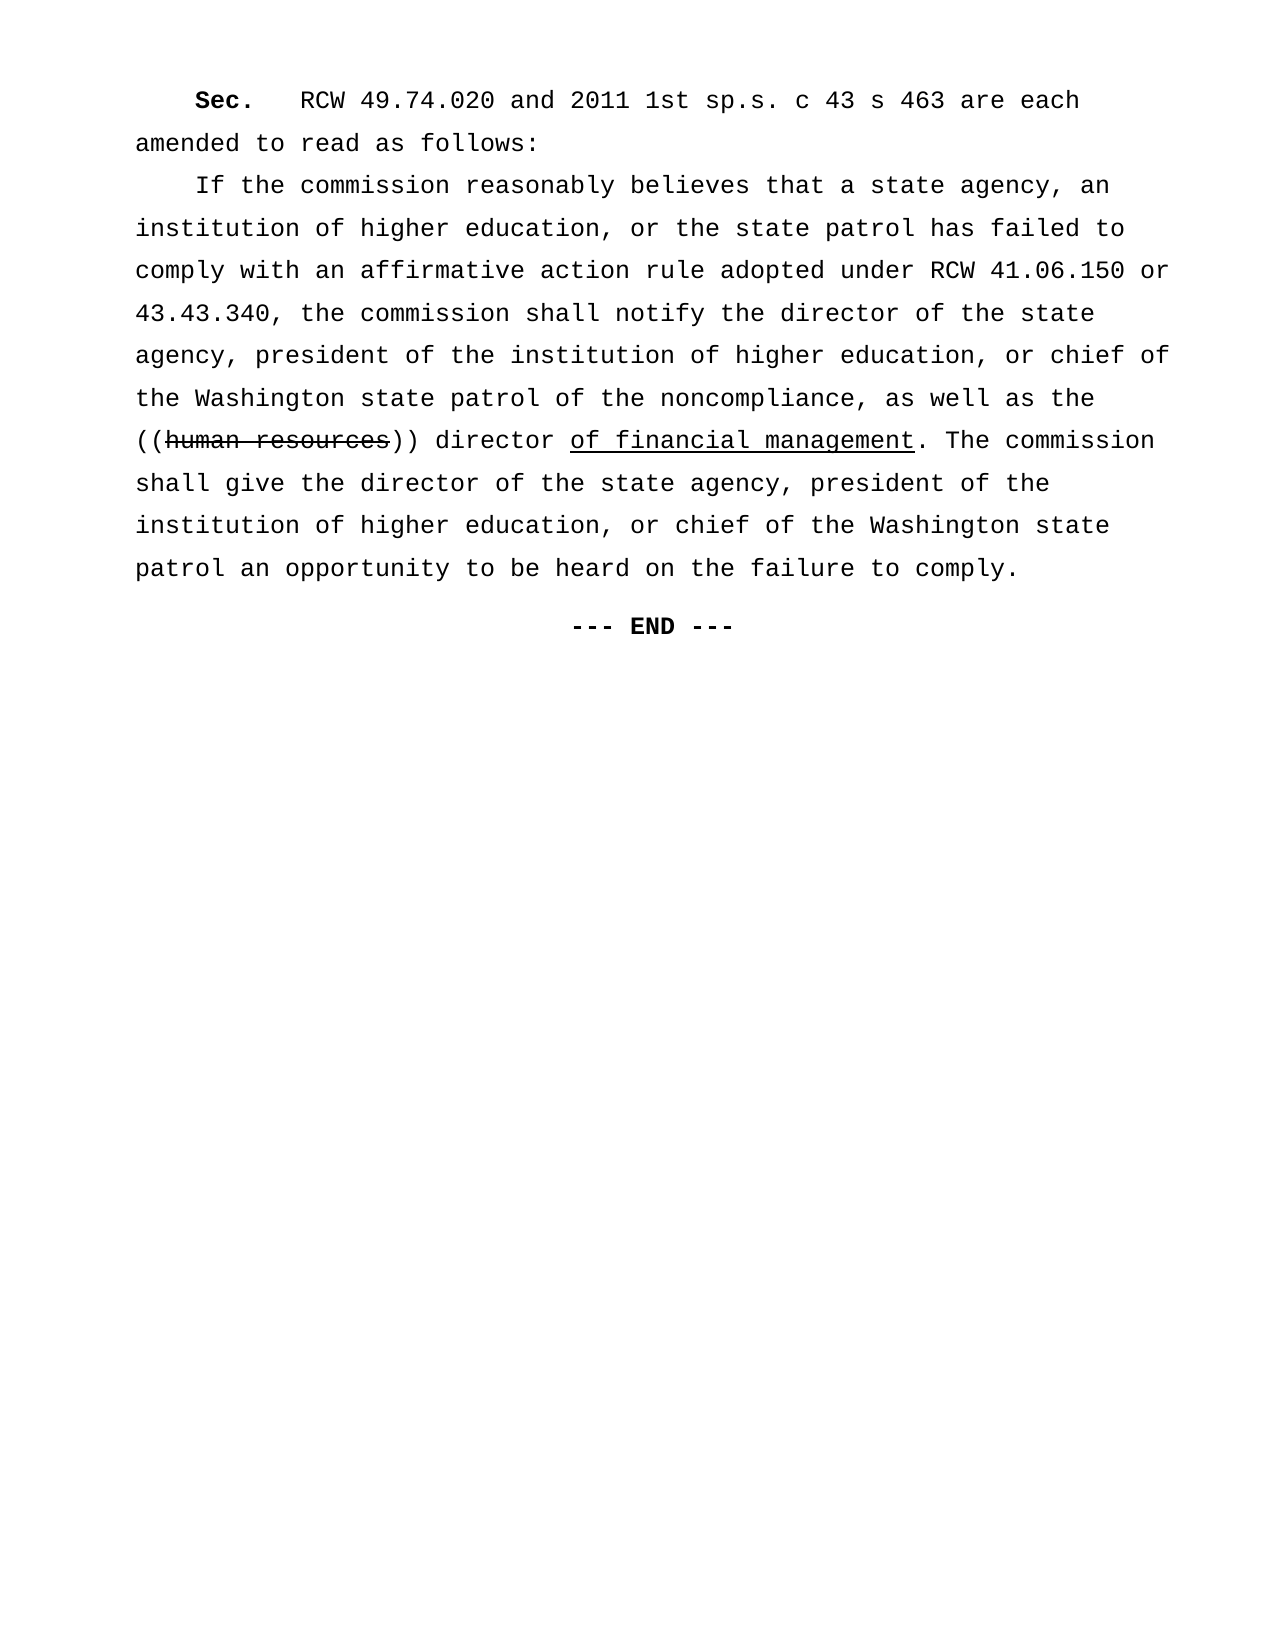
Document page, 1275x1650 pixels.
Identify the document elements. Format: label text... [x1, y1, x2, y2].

text Sec. RCW 49.74.020 and 2011 1st sp.s. c 43 s 463 are each amended to read as follows: [135, 75, 1170, 160]
text --- END --- [135, 613, 1170, 642]
text If the commission reasonably believes that a state agency, an institution of higher education, or the state patrol has failed to comply with an affirmative action rule adopted under RCW 41.06.150 or 43.43.340, the commission shall notify the director of the state agency, president of the institution of higher education, or chief of the Washington state patrol of the noncompliance, as well as the ((human resources)) director of financial management. The commission shall give the director of the state agency, president of the institution of higher education, or chief of the Washington state patrol an opportunity to be heard on the failure to comply. [135, 160, 1170, 585]
